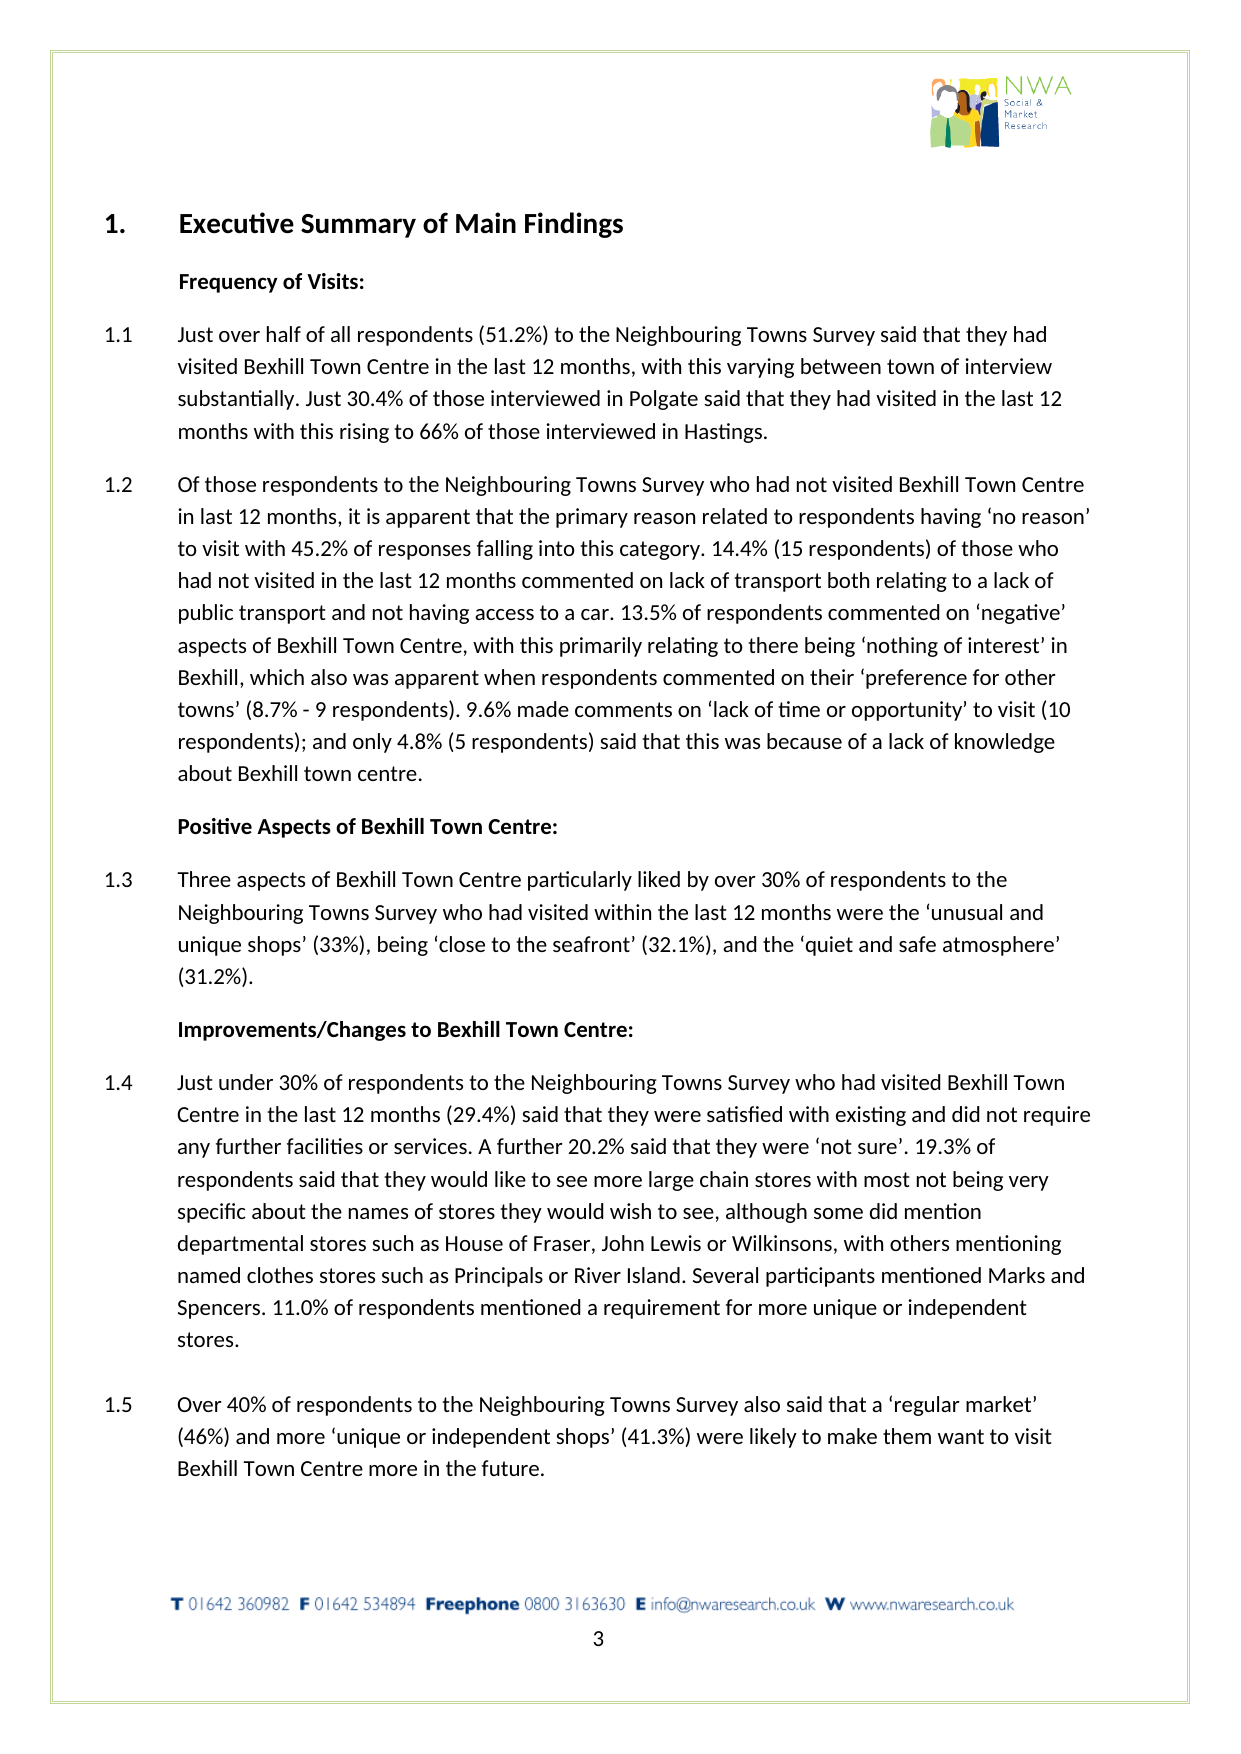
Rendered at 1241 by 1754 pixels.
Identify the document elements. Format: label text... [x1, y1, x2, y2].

list 1.4 Just under 30% of respondents to the Neighbouring Towns Survey who had visited Bexhill Town Centre in the last 12 months (29.4%) said that they were satisfied with existing and did not require any further facilities or services. A further 20.2% said that they were ‘not sure’. 19.3% of respondents said that they would like to see more large chain stores with most not being very specific about the names of stores they would wish to see, although some did mention departmental stores such as House of Fraser, John Lewis or Wilkinsons, with others mentioning named clothes stores such as Principals or River Island. Several participants mentioned Marks and Spencers. 11.0% of respondents mentioned a requirement for more unique or independent stores. [103, 1068, 1093, 1354]
text Positive Aspects of Centre: [103, 812, 1093, 841]
text 1.2 Of those respondents to the Neighbouring Towns Survey who had not visited Bexhill Town Centre in last 12 months, it is apparent that the primary reason related to respondents having ‘no reason’ to visit with 45.2% of responses falling into this category. 14.4% (15 respondents) of those who had not visited in the last 12 months commented on lack of transport both relating to a lack of public transport and not having access to a car. 13.5% of respondents commented on ‘negative’ aspects of Bexhill Town Centre, with this primarily relating to there being ‘nothing of interest’ in Bexhill, which also was apparent when respondents commented on their ‘preference for other towns’ (8.7% - 9 respondents). 9.6% made comments on ‘lack of time or opportunity’ to visit (10 respondents); and only 4.8% (5 respondents) said that this was because of a lack of knowledge about Bexhill town centre. [103, 470, 1093, 787]
text 1. Executive Summary of Main Findings [103, 205, 1093, 241]
text Frequency of Visits: [103, 267, 1093, 295]
text 1.3 Three aspects of Bexhill Town Centre particularly liked by over 30% of respondents to the Neighbouring Towns Survey who had visited within the last 12 months were the ‘unusual and unique shops’ (33%), being ‘close to the seafront’ (32.1%), and the ‘quiet and safe atmosphere’ (31.2%). [103, 866, 1093, 990]
text Improvements/Changes to Centre: [103, 1015, 1093, 1043]
picture [927, 73, 1093, 152]
text 1.1 Just over half of all respondents (51.2%) to the Neighbouring Towns Survey said that they had visited Bexhill Town Centre in the last 12 months, with this varying between town of interview substantially. Just 30.4% of those interviewed in Polgate said that they had visited in the last 12 months with this rising to 66% of those interviewed in . [103, 320, 1093, 445]
picture [169, 1596, 1027, 1615]
list 1.5 Over 40% of respondents to the Neighbouring Towns Survey also said that a ‘regular market’ (46%) and more ‘unique or independent shops’ (41.3%) were likely to make them want to visit Bexhill Town Centre more in the future. [103, 1390, 1093, 1482]
